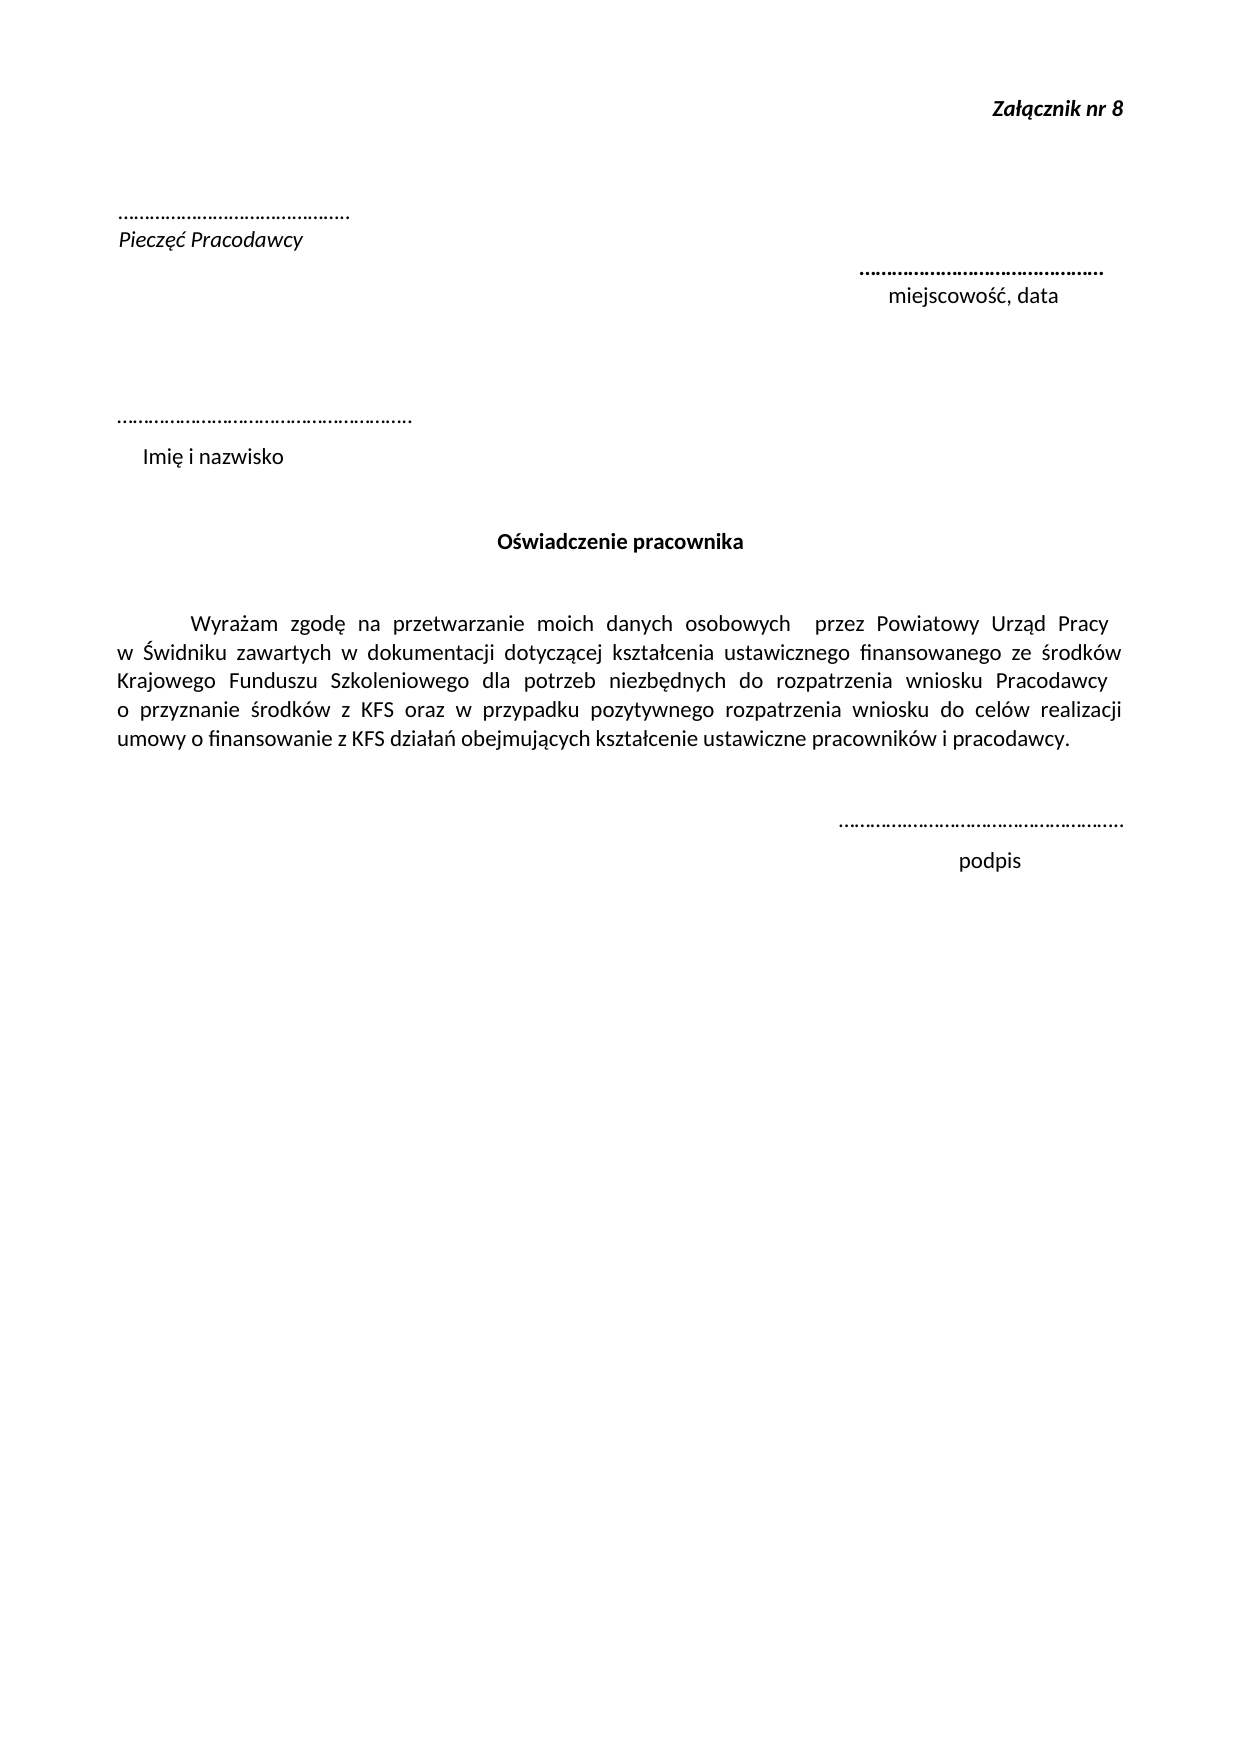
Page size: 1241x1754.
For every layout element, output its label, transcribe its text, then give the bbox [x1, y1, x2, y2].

text miejscowość, data [117, 281, 1123, 309]
text podpis [856, 846, 1123, 874]
text ……………………………………… [118, 253, 1123, 281]
text Imię i nazwisko [117, 442, 1123, 470]
text Pieczęć Pracodawcy [118, 225, 1123, 253]
text Załącznik nr 8 [118, 94, 1123, 123]
text ………….………………………………….. [118, 806, 1125, 833]
text Wyrażam zgodę na przetwarzanie moich danych osobowych przez Powiatowy Urząd Pracy w Świdniku zawartych w dokumentacji dotyczącej kształcenia ustawicznego finansowanego ze środków Krajowego Funduszu Szkoleniowego dla potrzeb niezbędnych do rozpatrzenia wniosku Pracodawcy o przyznanie środków z KFS oraz w przypadku pozytywnego rozpatrzenia wniosku do celów realizacji umowy o finansowanie z KFS działań obejmujących kształcenie ustawiczne pracowników i pracodawcy. [117, 609, 1123, 752]
text Oświadczenie pracownika [118, 527, 1123, 555]
text ……………………………………………….. [117, 402, 1123, 429]
text …………………………………….. [118, 197, 1123, 225]
